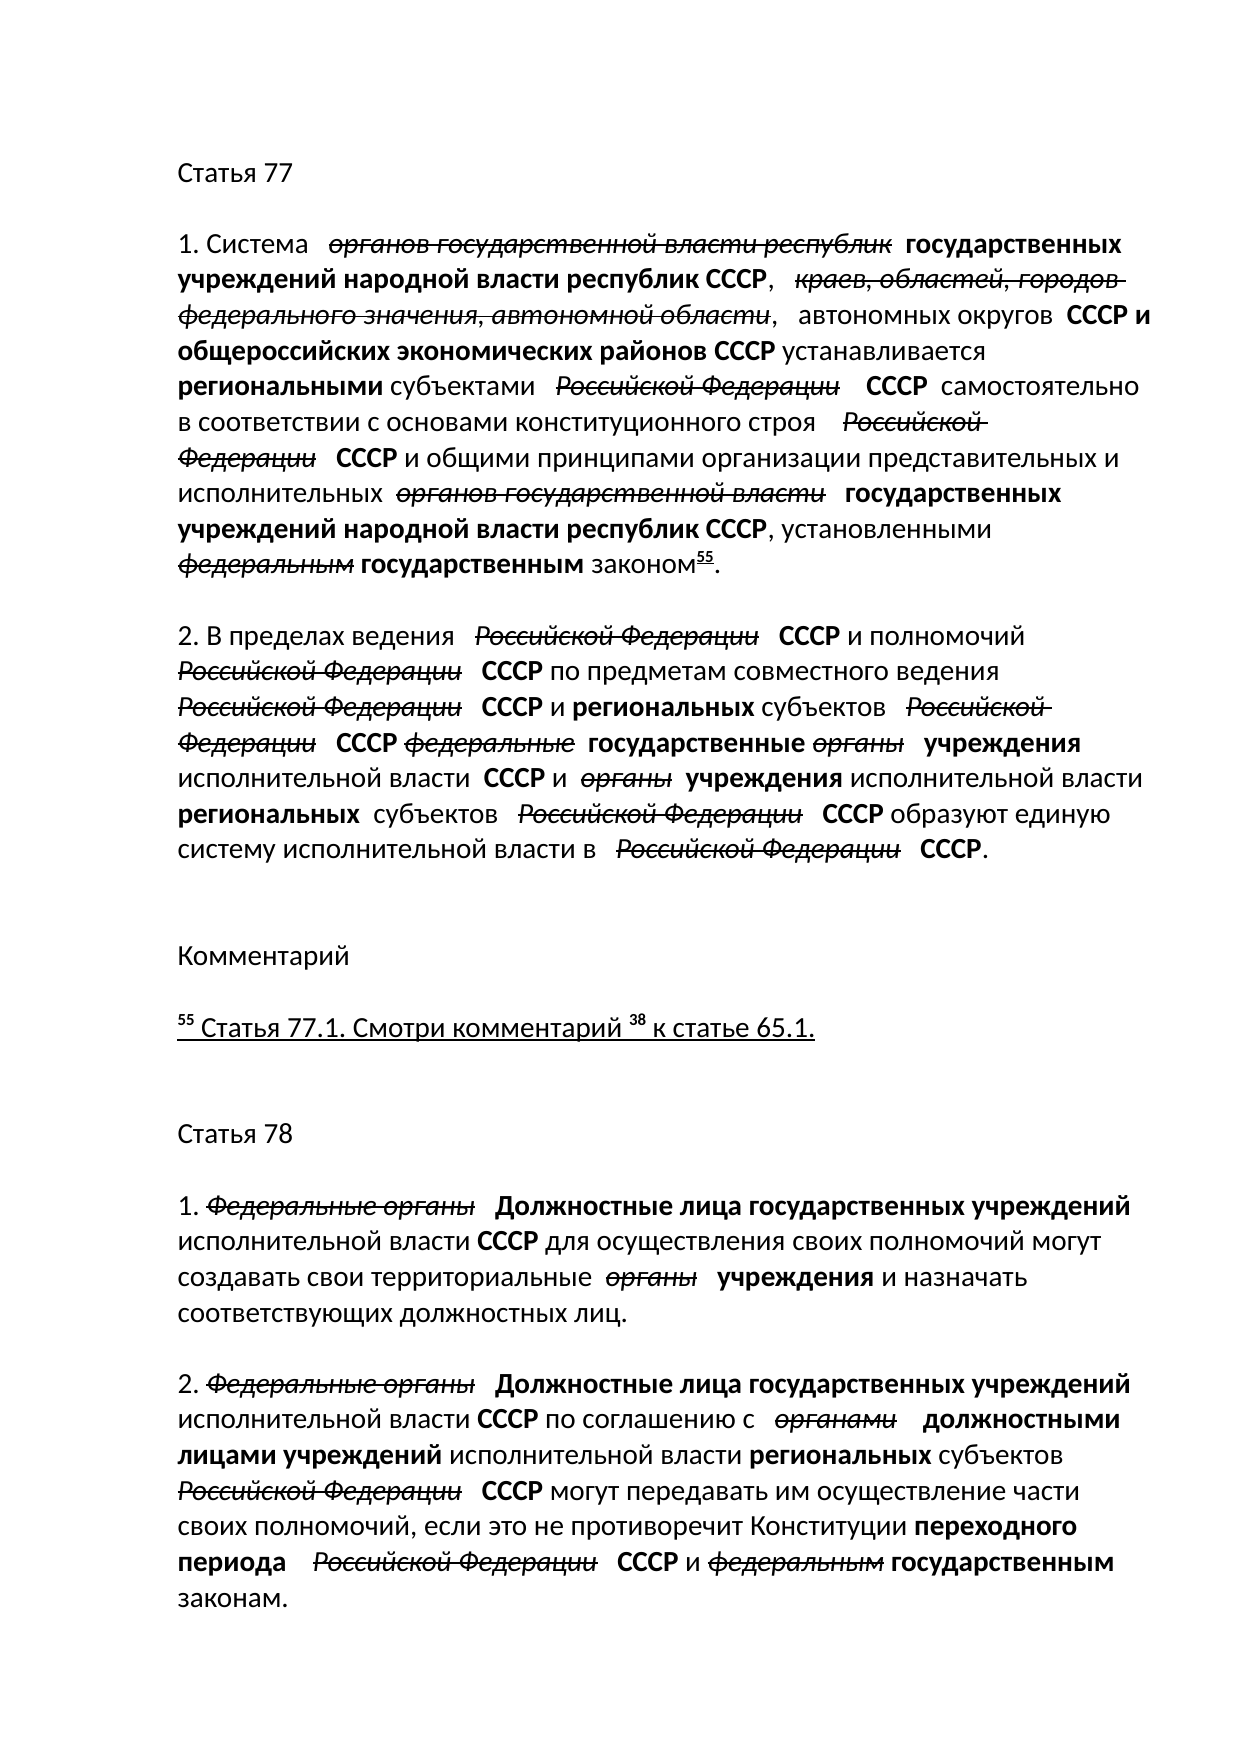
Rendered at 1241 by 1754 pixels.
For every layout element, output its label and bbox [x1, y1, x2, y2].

text [177, 118, 1152, 1614]
